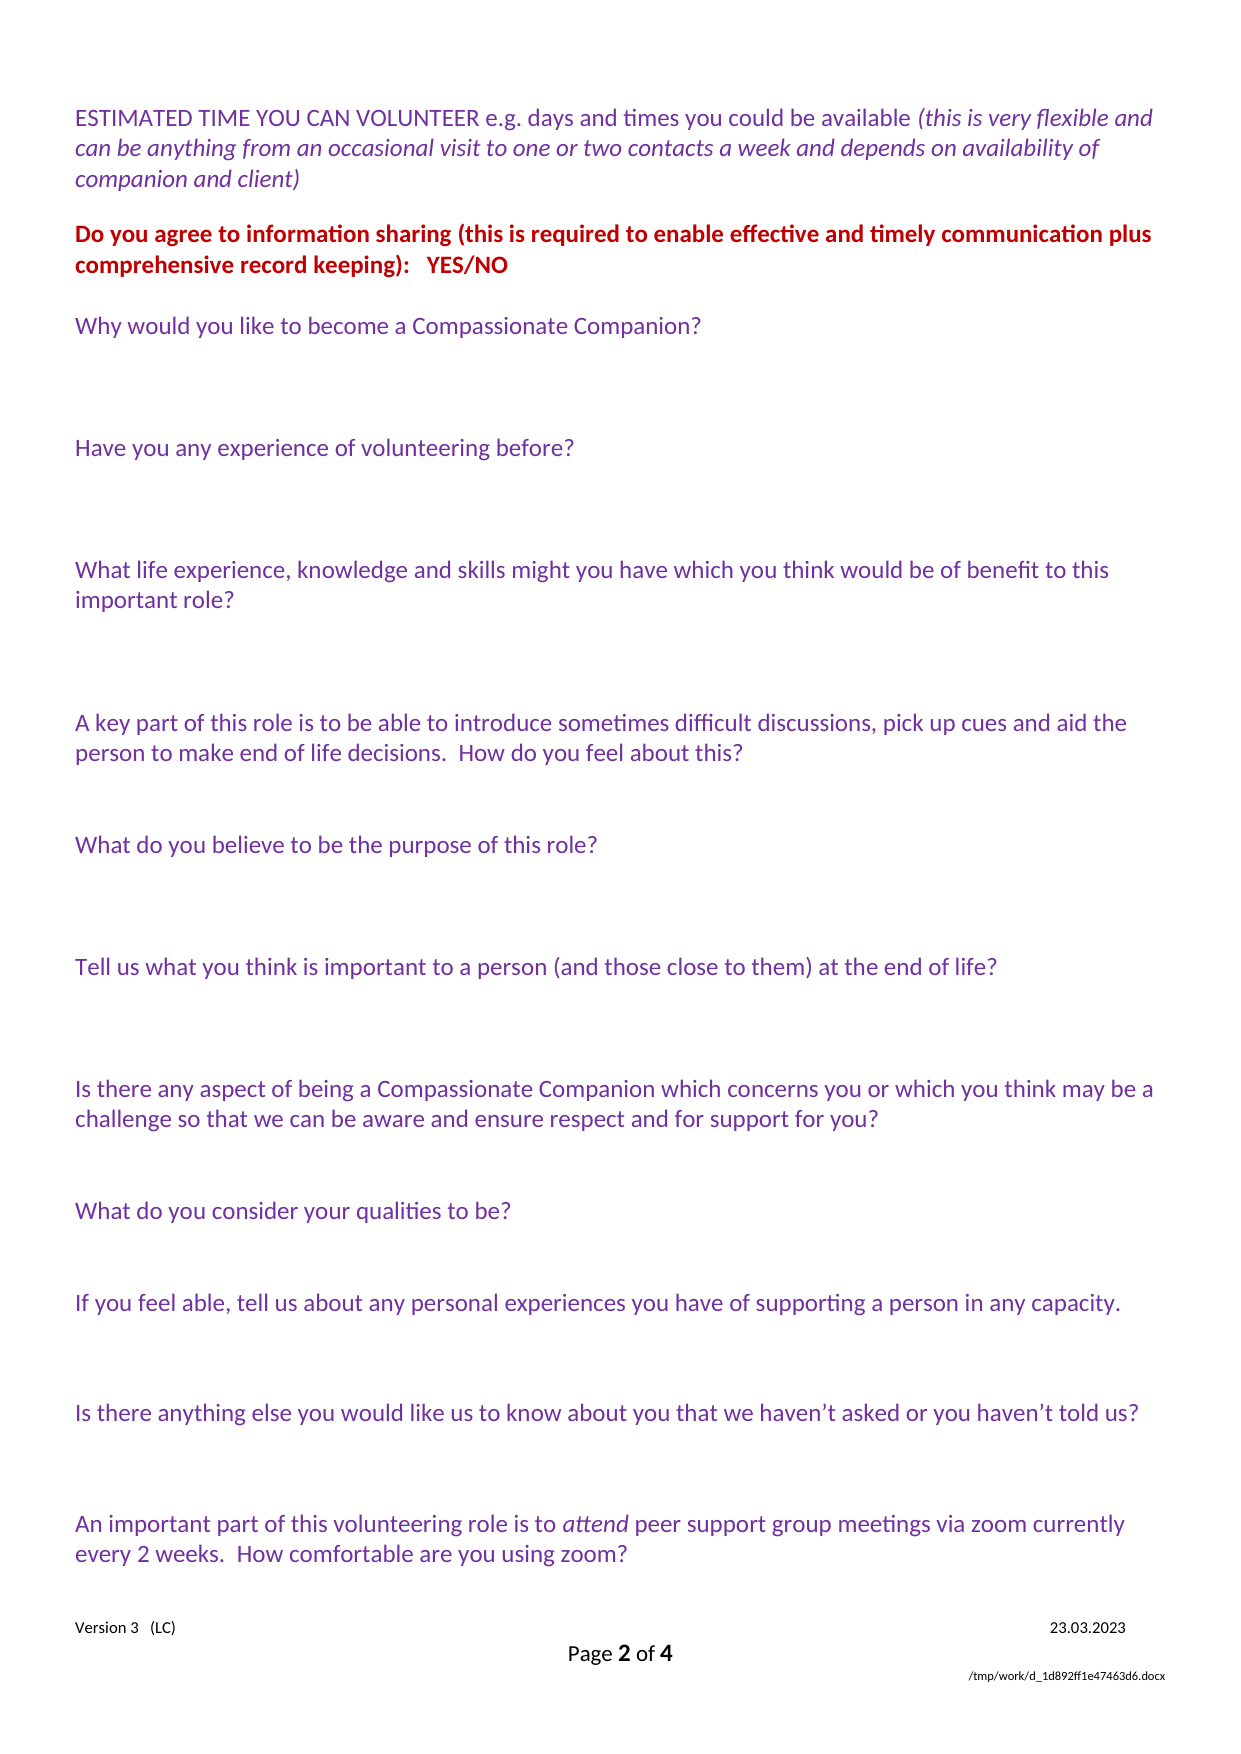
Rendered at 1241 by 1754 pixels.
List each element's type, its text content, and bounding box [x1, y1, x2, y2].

text What life experience, knowledge and skills might you have which you think would be of benefit to this important role? [75, 554, 1165, 615]
text An important part of this volunteering role is to attend peer support group meetings via zoom currently every 2 weeks. How comfortable are you using zoom? [75, 1508, 1165, 1569]
text ESTIMATED TIME YOU CAN VOLUNTEER e.g. days and times you could be available (this is very flexible and can be anything from an occasional visit to one or two contacts a week and depends on availability of companion and client) [75, 102, 1165, 193]
text Why would you like to become a Compassionate Companion? [75, 310, 1165, 341]
text Have you any experience of volunteering before? [75, 432, 1165, 463]
text A key part of this role is to be able to introduce sometimes difficult discussions, pick up cues and aid the person to make end of life decisions. How do you feel about this? [75, 707, 1165, 768]
text Tell us what you think is important to a person (and those close to them) at the end of life? [75, 951, 1165, 981]
text If you feel able, tell us about any personal experiences you have of supporting a person in any capacity. [75, 1287, 1165, 1317]
text What do you consider your qualities to be? [75, 1195, 1165, 1226]
text Do you agree to information sharing (this is required to enable effective and timely communication plus comprehensive record keeping): YES/NO [75, 218, 1165, 279]
text Is there any aspect of being a Compassionate Companion which concerns you or which you think may be a challenge so that we can be aware and ensure respect and for support for you? [75, 1073, 1165, 1134]
text Is there anything else you would like us to know about you that we haven’t asked or you haven’t told us? [75, 1397, 1165, 1428]
text What do you believe to be the purpose of this role? [75, 829, 1165, 859]
